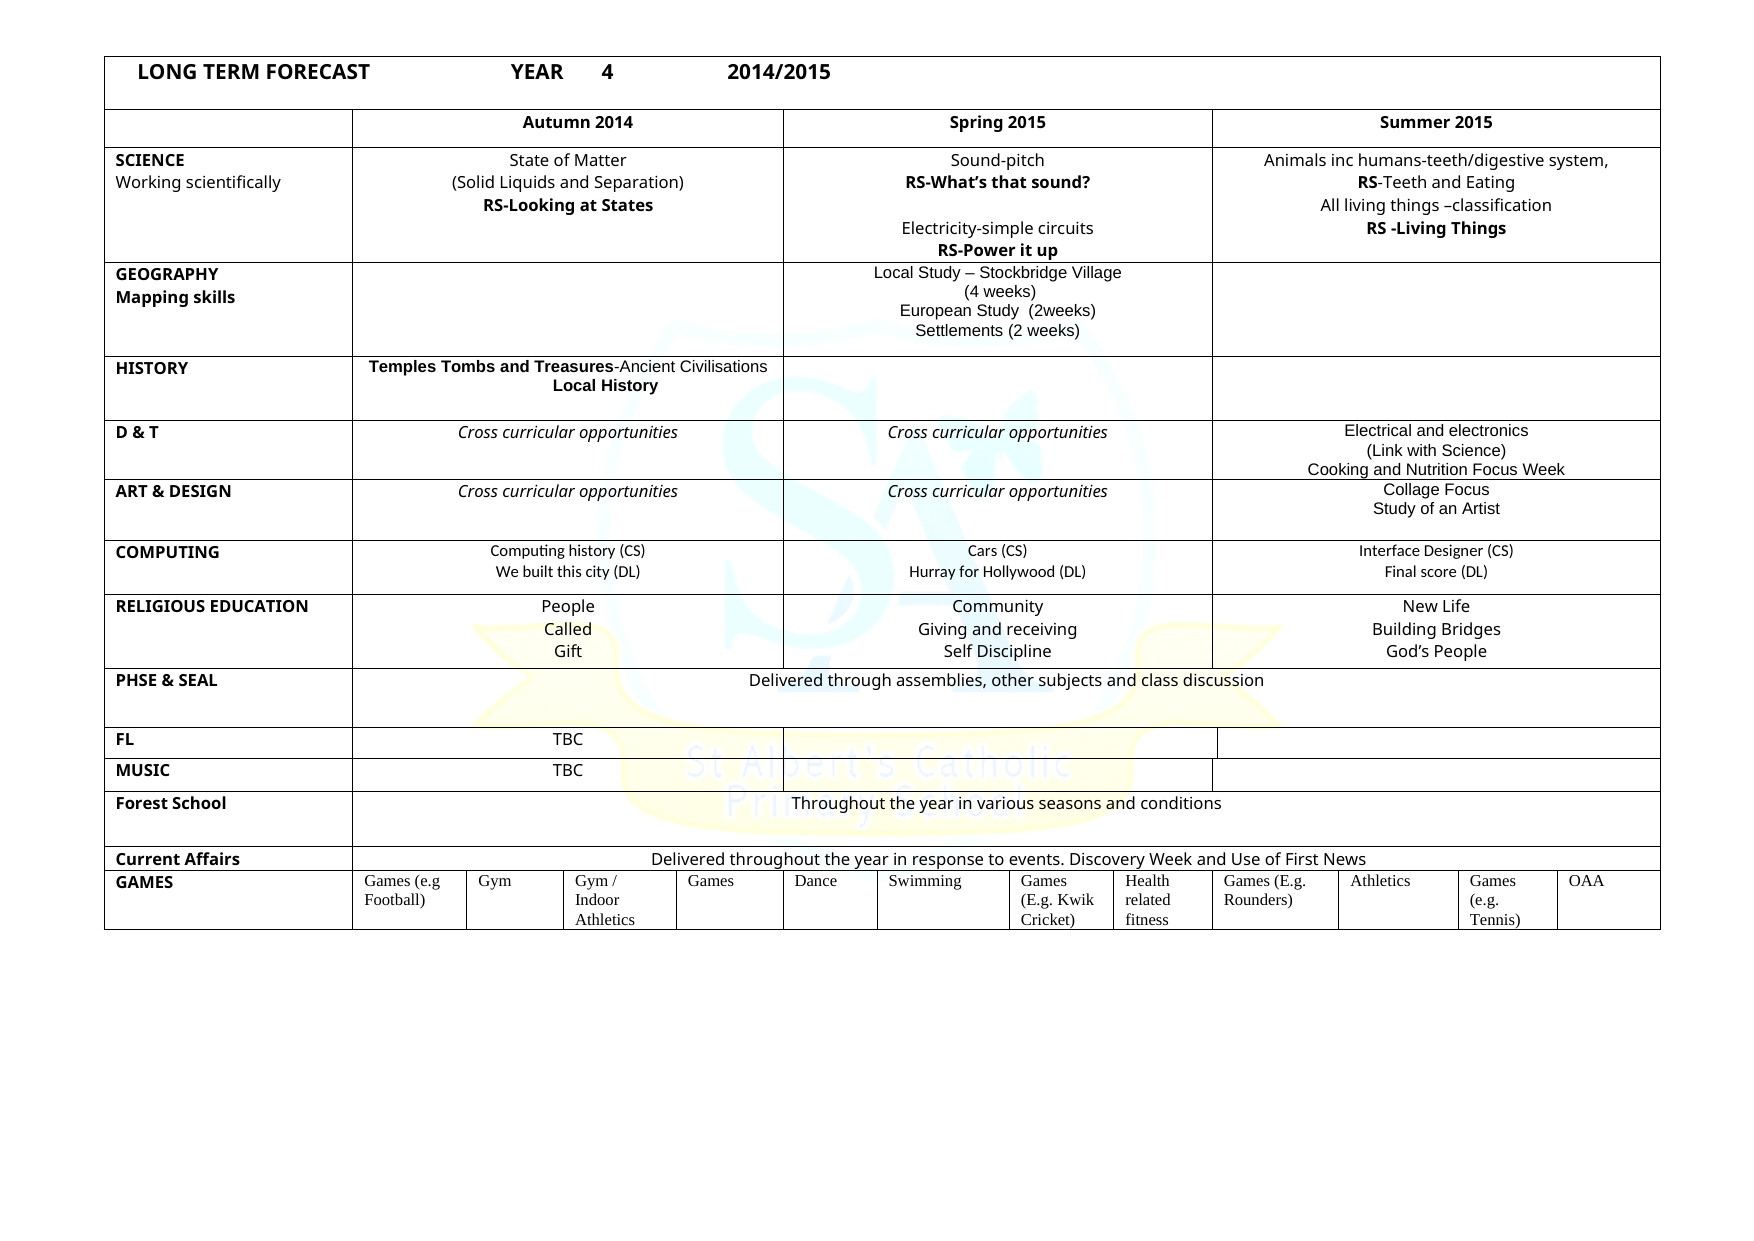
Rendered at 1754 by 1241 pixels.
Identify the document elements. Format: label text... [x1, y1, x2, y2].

table_cell Games (E.g. Kwik Cricket) [1010, 871, 1113, 928]
table_cell Games (e.g. Tennis) [1459, 871, 1557, 928]
table_cell Delivered throughout the year in response to events. Discovery Week and Use of First News [353, 847, 1660, 870]
table_cell [353, 263, 783, 356]
table_cell Summer 2015 [1213, 110, 1660, 147]
table_cell [1213, 357, 1660, 420]
table_cell Sound-pitch RS-What’s that sound? Electricity-simple circuits RS-Power it up [784, 148, 1212, 262]
table_cell Collage Focus Study of an Artist [1213, 480, 1660, 540]
table_cell Autumn 2014 [353, 110, 783, 147]
table_cell New Life Building Bridges God’s People [1213, 595, 1660, 668]
table_header LONG TERM FORECAST YEAR 4 2014/2015 [105, 57, 1660, 109]
table_cell Electrical and electronics (Link with Science) Cooking and Nutrition Focus Week [1213, 421, 1660, 479]
table_cell State of Matter (Solid Liquids and Separation) RS-Looking at States [353, 148, 783, 262]
table_cell Spring 2015 [784, 110, 1212, 147]
table_cell [1213, 759, 1660, 791]
table_cell Forest School [105, 792, 352, 846]
table_cell Computing history (CS) We built this city (DL) [353, 541, 783, 593]
table_cell Interface Designer (CS) Final score (DL) [1213, 541, 1660, 593]
table_cell Temples Tombs and Treasures-Ancient Civilisations Local History [353, 357, 783, 420]
table_cell PHSE & SEAL [105, 669, 352, 727]
table_cell HISTORY [105, 357, 352, 420]
table_cell Games [677, 871, 783, 928]
table_cell [784, 357, 1212, 420]
table_cell GEOGRAPHY Mapping skills [105, 263, 352, 356]
table_cell MUSIC [105, 759, 352, 791]
table_cell Gym [467, 871, 563, 928]
table_cell Dance [784, 871, 877, 928]
table_cell RELIGIOUS EDUCATION [105, 595, 352, 668]
table_cell TBC [353, 728, 783, 758]
table_cell Delivered through assemblies, other subjects and class discussion [353, 669, 1660, 727]
table_cell [1213, 263, 1660, 356]
table_cell [784, 728, 1217, 758]
table_cell Gym / Indoor Athletics [564, 871, 676, 928]
table_cell Cars (CS) Hurray for Hollywood (DL) [784, 541, 1212, 593]
table_cell Cross curricular opportunities [353, 480, 783, 540]
table_cell Swimming [878, 871, 1009, 928]
table_cell ART & DESIGN [105, 480, 352, 540]
table_cell Health related fitness [1114, 871, 1212, 928]
table_cell Animals inc humans-teeth/digestive system, RS-Teeth and Eating All living things –classification RS -Living Things [1213, 148, 1660, 262]
table_cell SCIENCE Working scientifically [105, 148, 352, 262]
table_cell [1218, 728, 1660, 758]
table_cell People Called Gift [353, 595, 783, 668]
table_cell Games (E.g. Rounders) [1213, 871, 1338, 928]
table_cell Local Study – Stockbridge Village (4 weeks) European Study (2weeks) Settlements (2 weeks) [784, 263, 1212, 356]
table_cell Games (e.g Football) [353, 871, 466, 928]
table_cell GAMES [105, 871, 352, 928]
table_cell [105, 110, 352, 147]
table_cell Throughout the year in various seasons and conditions [353, 792, 1660, 846]
table_cell OAA [1558, 871, 1660, 928]
table_cell COMPUTING [105, 541, 352, 593]
table_cell Community Giving and receiving Self Discipline [784, 595, 1212, 668]
table_cell Cross curricular opportunities [353, 421, 783, 479]
table_cell D & T [105, 421, 352, 479]
table_cell Cross curricular opportunities [784, 421, 1212, 479]
table_cell FL [105, 728, 352, 758]
table_cell Athletics [1339, 871, 1458, 928]
table_cell Cross curricular opportunities [784, 480, 1212, 540]
table_cell [784, 759, 1212, 791]
table_cell Current Affairs [105, 847, 352, 870]
table_cell TBC [353, 759, 783, 791]
